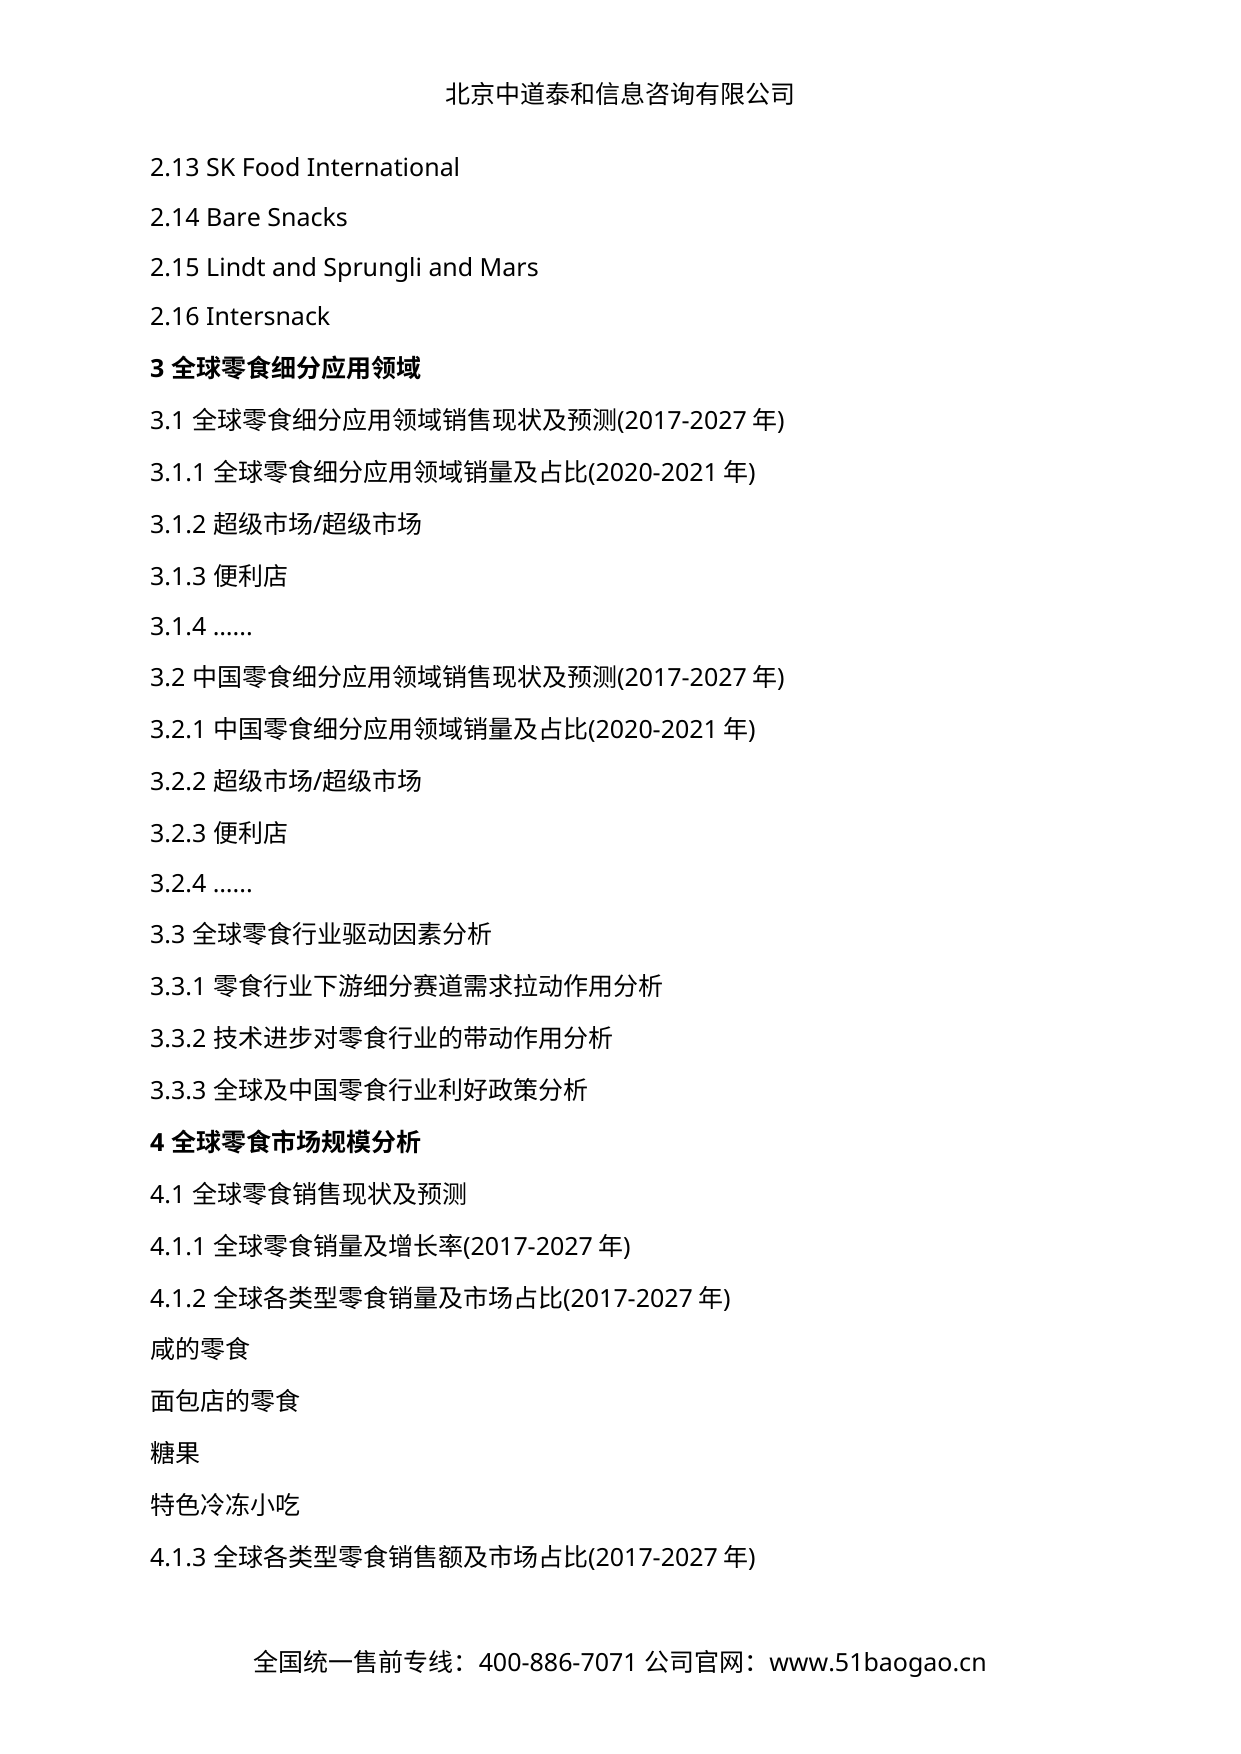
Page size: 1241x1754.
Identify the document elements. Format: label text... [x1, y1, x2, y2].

text 3.1.3 便利店 [150, 556, 1090, 592]
text 3 全球零食细分应用领域 [150, 349, 1090, 385]
text 2.14 Bare Snacks [150, 200, 1090, 234]
text 4.1.2 全球各类型零食销量及市场占比(2017-2027年) [150, 1278, 1090, 1314]
text 3.1.1 全球零食细分应用领域销量及占比(2020-2021年) [150, 452, 1090, 489]
text 3.2.2 超级市场/超级市场 [150, 762, 1090, 798]
text 2.15 Lindt and Sprungli and Mars [150, 249, 1090, 283]
text 3.2.3 便利店 [150, 813, 1090, 850]
text 3.3.1 零食行业下游细分赛道需求拉动作用分析 [150, 967, 1090, 1003]
text 咸的零食 [150, 1330, 1090, 1366]
text 4.1.3 全球各类型零食销售额及市场占比(2017-2027年) [150, 1537, 1090, 1574]
text 3.1.4 …... [150, 608, 1090, 642]
text 3.2 中国零食细分应用领域销售现状及预测(2017-2027年) [150, 658, 1090, 694]
text 4.1.1 全球零食销量及增长率(2017-2027年) [150, 1226, 1090, 1262]
text 3.2.4 …... [150, 865, 1090, 899]
text 3.1 全球零食细分应用领域销售现状及预测(2017-2027年) [150, 401, 1090, 437]
text 4.1 全球零食销售现状及预测 [150, 1174, 1090, 1211]
text 面包店的零食 [150, 1382, 1090, 1418]
text 2.16 Intersnack [150, 299, 1090, 333]
text 3.2.1 中国零食细分应用领域销量及占比(2020-2021年) [150, 710, 1090, 746]
text 糖果 [150, 1434, 1090, 1470]
text 特色冷冻小吃 [150, 1486, 1090, 1522]
text 3.3 全球零食行业驱动因素分析 [150, 915, 1090, 951]
text 3.3.2 技术进步对零食行业的带动作用分析 [150, 1019, 1090, 1055]
text 2.13 SK Food International [150, 150, 1090, 184]
text 4 全球零食市场规模分析 [150, 1122, 1090, 1159]
text 3.1.2 超级市场/超级市场 [150, 504, 1090, 541]
text 3.3.3 全球及中国零食行业利好政策分析 [150, 1071, 1090, 1107]
